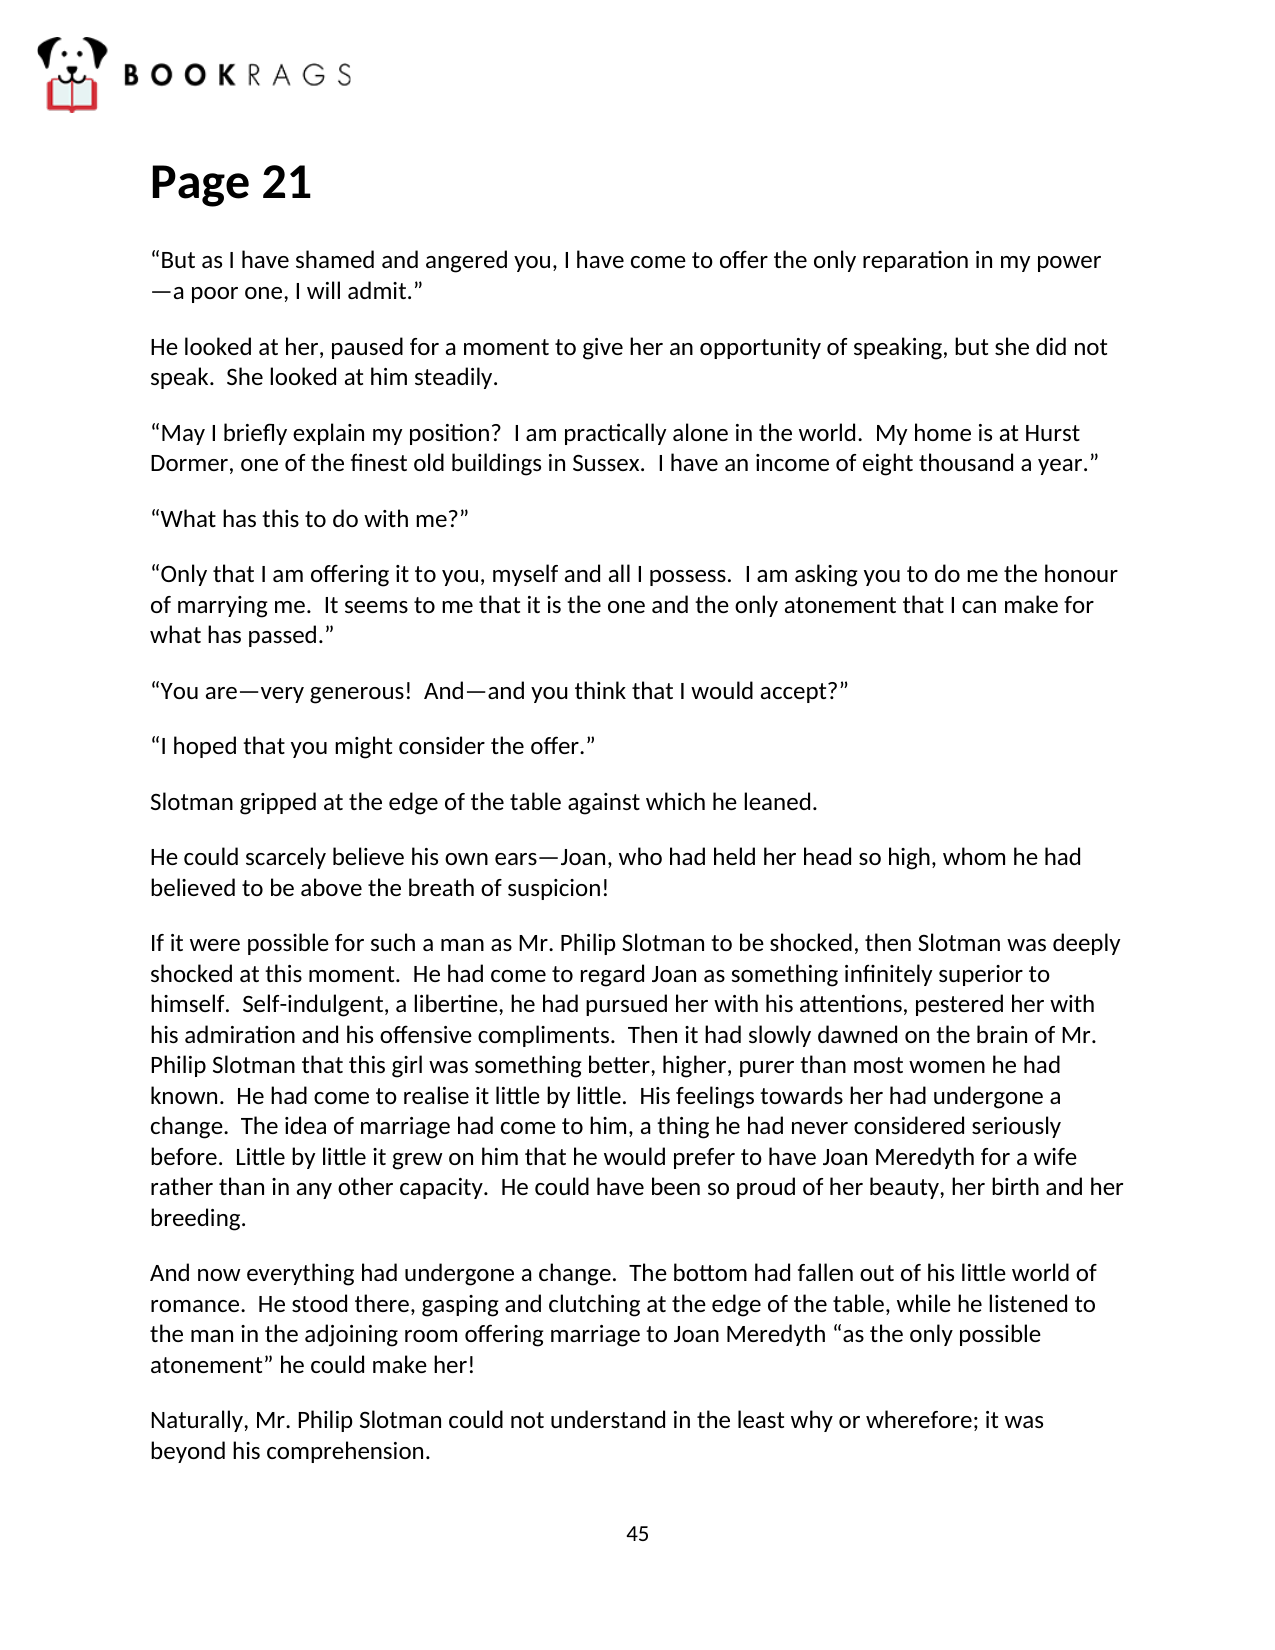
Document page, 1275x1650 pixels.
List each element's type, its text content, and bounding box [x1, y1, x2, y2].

text He could scarcely believe his own ears—­Joan, who had held her head so high, whom he had believed to be above the breath of suspicion! [150, 841, 1125, 902]
text Page 21 [150, 150, 1125, 211]
text Slotman gripped at the edge of the table against which he leaned. [150, 786, 1125, 816]
text “You are—­very generous! And—­and you think that I would accept?” [150, 675, 1125, 705]
picture [37, 37, 351, 113]
text “May I briefly explain my position? I am practically alone in the world. My home is at Hurst Dormer, one of the finest old buildings in Sussex. I have an income of eight thousand a year.” [150, 417, 1125, 478]
text Naturally, Mr. Philip Slotman could not understand in the least why or wherefore; it was beyond his comprehension. [150, 1405, 1125, 1466]
text “What has this to do with me?” [150, 503, 1125, 533]
text “But as I have shamed and angered you, I have come to offer the only reparation in my power—­a poor one, I will admit.” [150, 244, 1125, 306]
text “I hoped that you might consider the offer.” [150, 730, 1125, 761]
text If it were possible for such a man as Mr. Philip Slotman to be shocked, then Slotman was deeply shocked at this moment. He had come to regard Joan as something infinitely superior to himself. Self-indulgent, a libertine, he had pursued her with his attentions, pestered her with his admiration and his offensive compliments. Then it had slowly dawned on the brain of Mr. Philip Slotman that this girl was something better, higher, purer than most women he had known. He had come to realise it little by little. His feelings towards her had undergone a change. The idea of marriage had come to him, a thing he had never considered seriously before. Little by little it grew on him that he would prefer to have Joan Meredyth for a wife rather than in any other capacity. He could have been so proud of her beauty, her birth and her breeding. [150, 927, 1125, 1233]
text “Only that I am offering it to you, myself and all I possess. I am asking you to do me the honour of marrying me. It seems to me that it is the one and the only atonement that I can make for what has passed.” [150, 558, 1125, 650]
text He looked at her, paused for a moment to give her an opportunity of speaking, but she did not speak. She looked at him steadily. [150, 331, 1125, 392]
text And now everything had undergone a change. The bottom had fallen out of his little world of romance. He stood there, gasping and clutching at the edge of the table, while he listened to the man in the adjoining room offering marriage to Joan Meredyth “as the only possible atonement” he could make her! [150, 1258, 1125, 1380]
